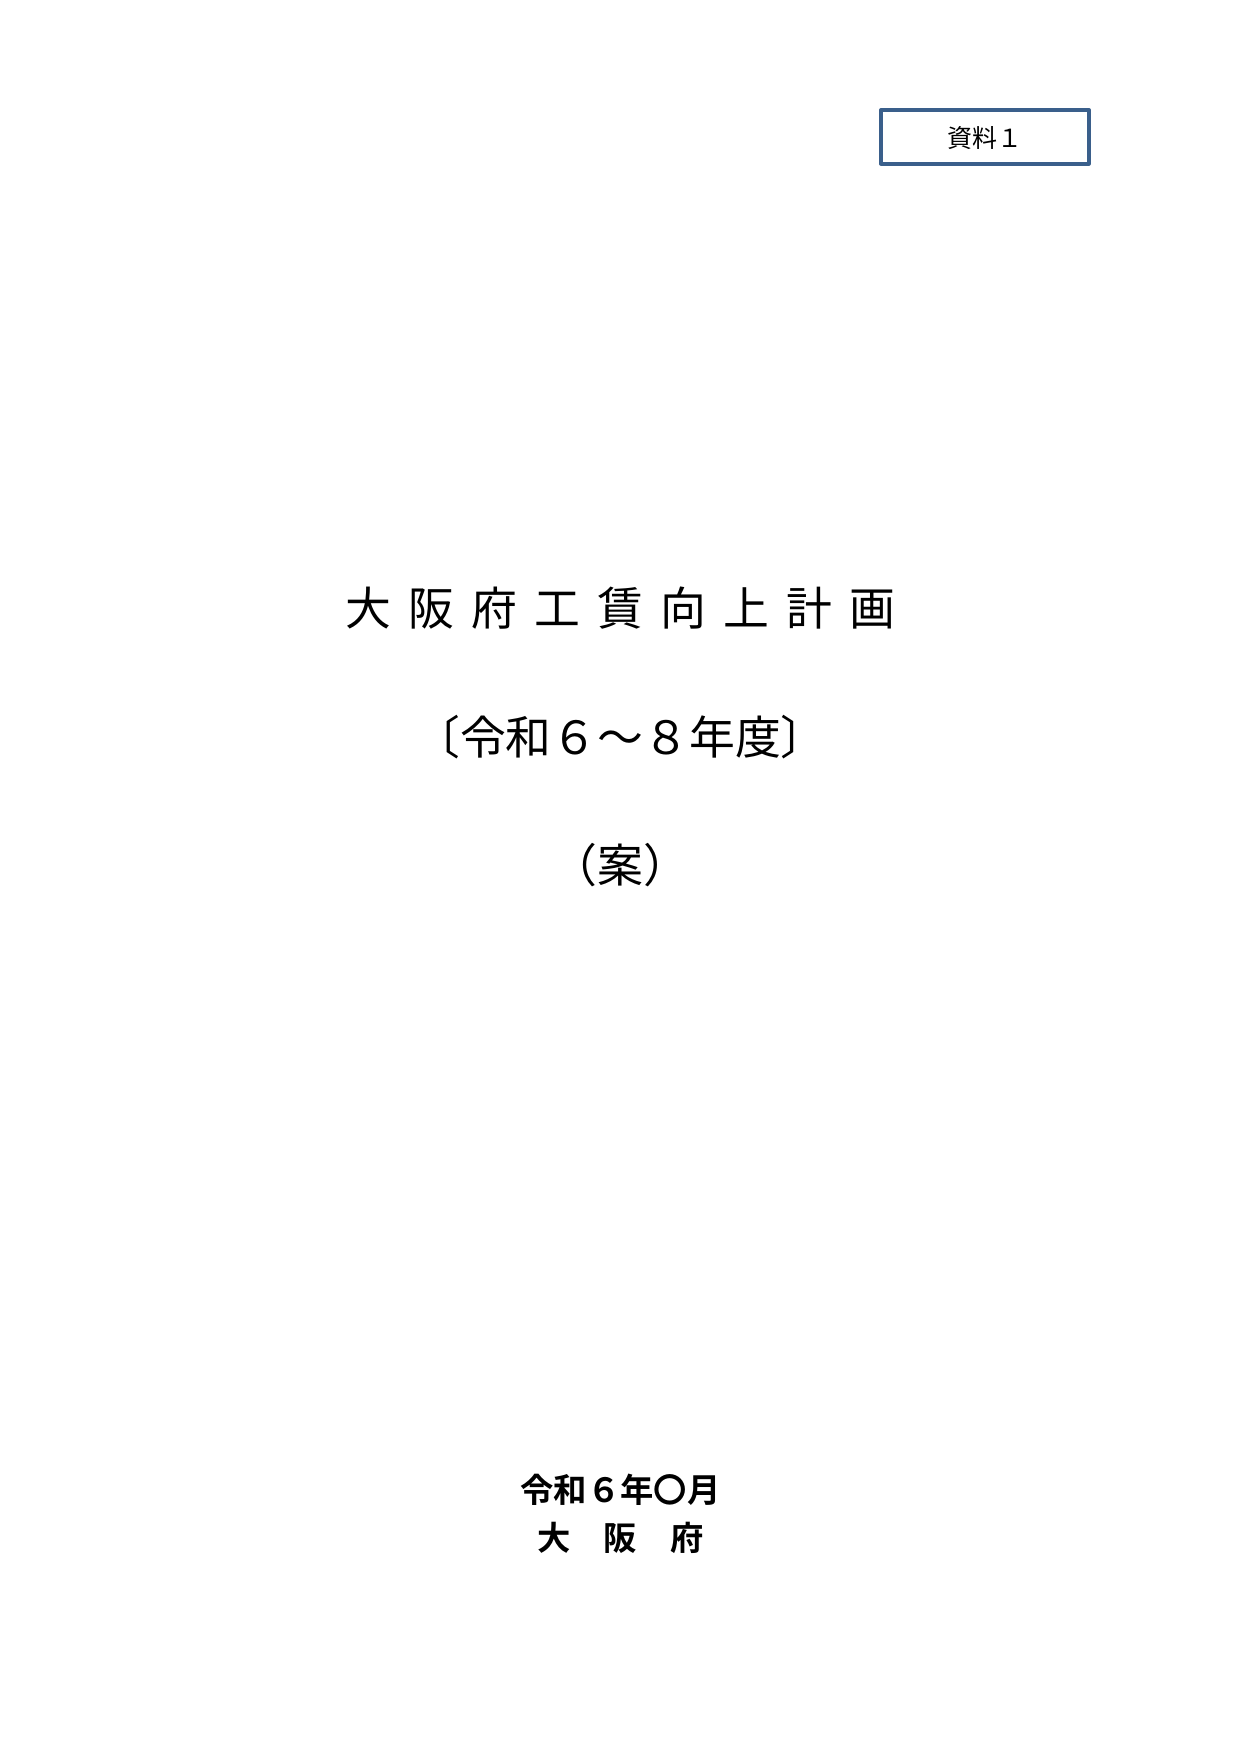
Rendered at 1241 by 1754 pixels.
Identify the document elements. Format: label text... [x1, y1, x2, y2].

text 〔令和６～８年度〕 [148, 701, 1092, 767]
text 令和６年〇月 [148, 1464, 1092, 1512]
text 大阪府工賃向上計画 [148, 572, 1092, 639]
text （案） [148, 830, 1092, 896]
text 大 阪 府 [148, 1512, 1092, 1560]
